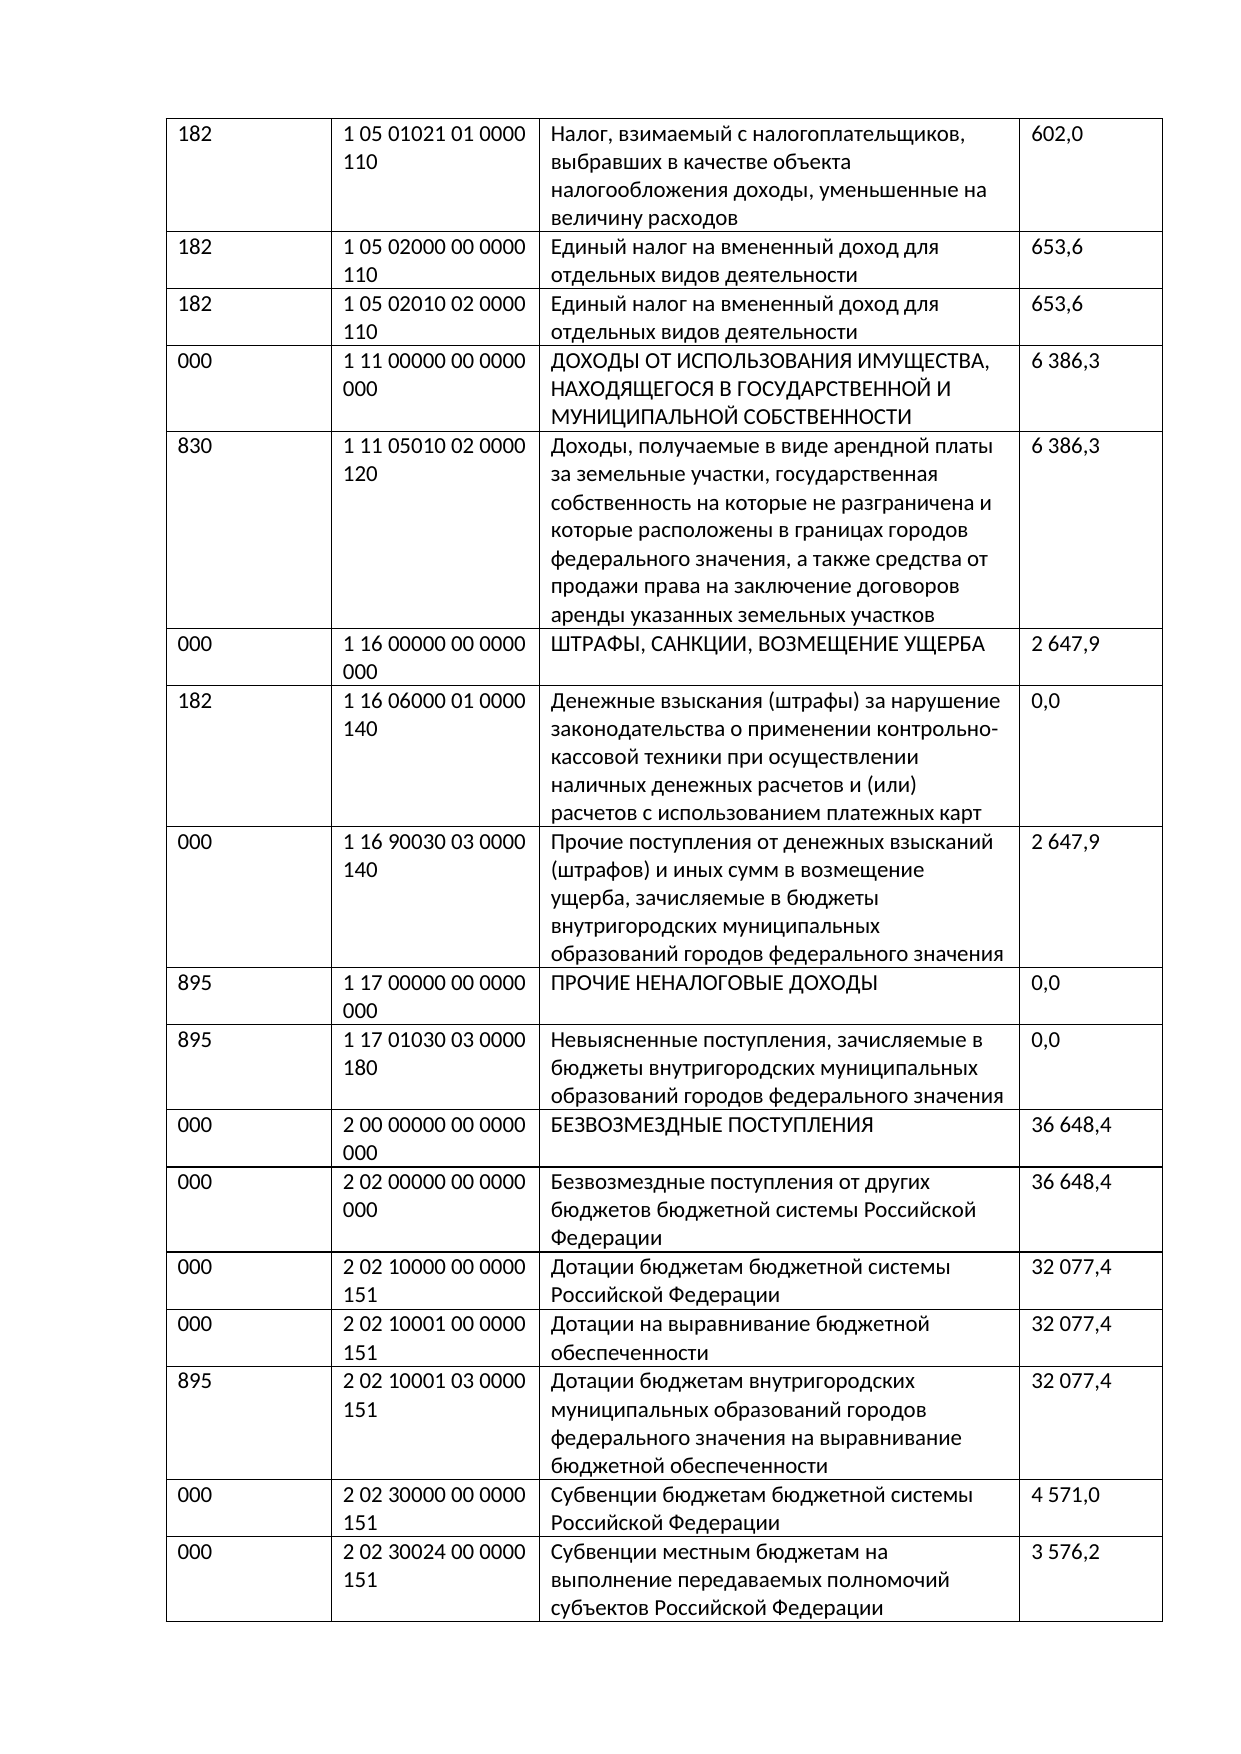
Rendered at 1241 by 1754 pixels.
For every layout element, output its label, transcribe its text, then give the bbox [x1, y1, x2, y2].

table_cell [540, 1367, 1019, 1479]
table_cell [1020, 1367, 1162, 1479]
table_cell 0,0 [1020, 686, 1162, 826]
table_cell 1 16 00000 00 0000 000 [332, 629, 539, 685]
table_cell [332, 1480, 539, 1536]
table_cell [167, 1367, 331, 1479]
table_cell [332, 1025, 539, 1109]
table_cell 182 [167, 119, 331, 231]
table_cell 000 [167, 629, 331, 685]
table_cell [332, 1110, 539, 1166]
table_cell Прочие поступления от денежных взысканий (штрафов) и иных сумм в возмещение ущерба, зачисляемые в бюджеты внутригородских муниципальных образований городов федерального значения [540, 827, 1019, 967]
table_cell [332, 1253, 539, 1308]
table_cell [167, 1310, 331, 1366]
table_cell 2 647,9 [1020, 827, 1162, 967]
table_cell 0,0 [1020, 968, 1162, 1024]
table_cell 1 11 05010 02 0000 120 [332, 432, 539, 628]
table_cell 653,6 [1020, 289, 1162, 345]
table_cell 2 647,9 [1020, 629, 1162, 685]
table_cell 1 05 02010 02 0000 110 [332, 289, 539, 345]
table_cell 830 [167, 432, 331, 628]
table_cell 1 16 90030 03 0000 140 [332, 827, 539, 967]
table_cell 1 05 01021 01 0000 110 [332, 119, 539, 231]
table_cell ШТРАФЫ, САНКЦИИ, ВОЗМЕЩЕНИЕ УЩЕРБА [540, 629, 1019, 685]
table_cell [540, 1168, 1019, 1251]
table_cell Единый налог на вмененный доход для отдельных видов деятельности [540, 289, 1019, 345]
table_cell 000 [167, 827, 331, 967]
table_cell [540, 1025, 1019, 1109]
table_cell Налог, взимаемый с налогоплательщиков, выбравших в качестве объекта налогообложения доходы, уменьшенные на величину расходов [540, 119, 1019, 231]
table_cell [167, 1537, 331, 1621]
table_cell 000 [167, 346, 331, 431]
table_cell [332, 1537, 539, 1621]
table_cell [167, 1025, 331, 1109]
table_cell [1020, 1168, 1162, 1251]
table_cell 6 386,3 [1020, 346, 1162, 431]
table_cell 895 [167, 968, 331, 1024]
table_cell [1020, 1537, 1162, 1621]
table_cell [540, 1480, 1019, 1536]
table_cell Денежные взыскания (штрафы) за нарушение законодательства о применении контрольно-кассовой техники при осуществлении наличных денежных расчетов и (или) расчетов с использованием платежных карт [540, 686, 1019, 826]
table_cell 1 17 00000 00 0000 000 [332, 968, 539, 1024]
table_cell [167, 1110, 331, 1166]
table_cell 1 16 06000 01 0000 140 [332, 686, 539, 826]
table_cell 602,0 [1020, 119, 1162, 231]
table_cell 653,6 [1020, 232, 1162, 288]
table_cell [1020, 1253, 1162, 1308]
table_cell 182 [167, 232, 331, 288]
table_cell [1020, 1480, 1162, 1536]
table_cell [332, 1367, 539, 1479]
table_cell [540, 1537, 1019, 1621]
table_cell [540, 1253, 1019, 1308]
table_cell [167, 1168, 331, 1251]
table_cell ДОХОДЫ ОТ ИСПОЛЬЗОВАНИЯ ИМУЩЕСТВА, НАХОДЯЩЕГОСЯ В ГОСУДАРСТВЕННОЙ И МУНИЦИПАЛЬНОЙ СОБСТВЕННОСТИ [540, 346, 1019, 431]
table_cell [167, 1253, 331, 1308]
table_cell ПРОЧИЕ НЕНАЛОГОВЫЕ ДОХОДЫ [540, 968, 1019, 1024]
table_cell 182 [167, 289, 331, 345]
table_cell 1 05 02000 00 0000 110 [332, 232, 539, 288]
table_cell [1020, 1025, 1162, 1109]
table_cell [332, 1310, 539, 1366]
table_cell 6 386,3 [1020, 432, 1162, 628]
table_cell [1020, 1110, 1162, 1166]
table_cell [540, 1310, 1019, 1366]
table_cell Доходы, получаемые в виде арендной платы за земельные участки, государственная собственность на которые не разграничена и которые расположены в границах городов федерального значения, а также средства от продажи права на заключение договоров аренды указанных земельных участков [540, 432, 1019, 628]
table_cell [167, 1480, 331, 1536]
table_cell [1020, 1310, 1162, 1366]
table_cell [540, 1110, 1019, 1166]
table_cell 182 [167, 686, 331, 826]
table_cell 1 11 00000 00 0000 000 [332, 346, 539, 431]
table_cell Единый налог на вмененный доход для отдельных видов деятельности [540, 232, 1019, 288]
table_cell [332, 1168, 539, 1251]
